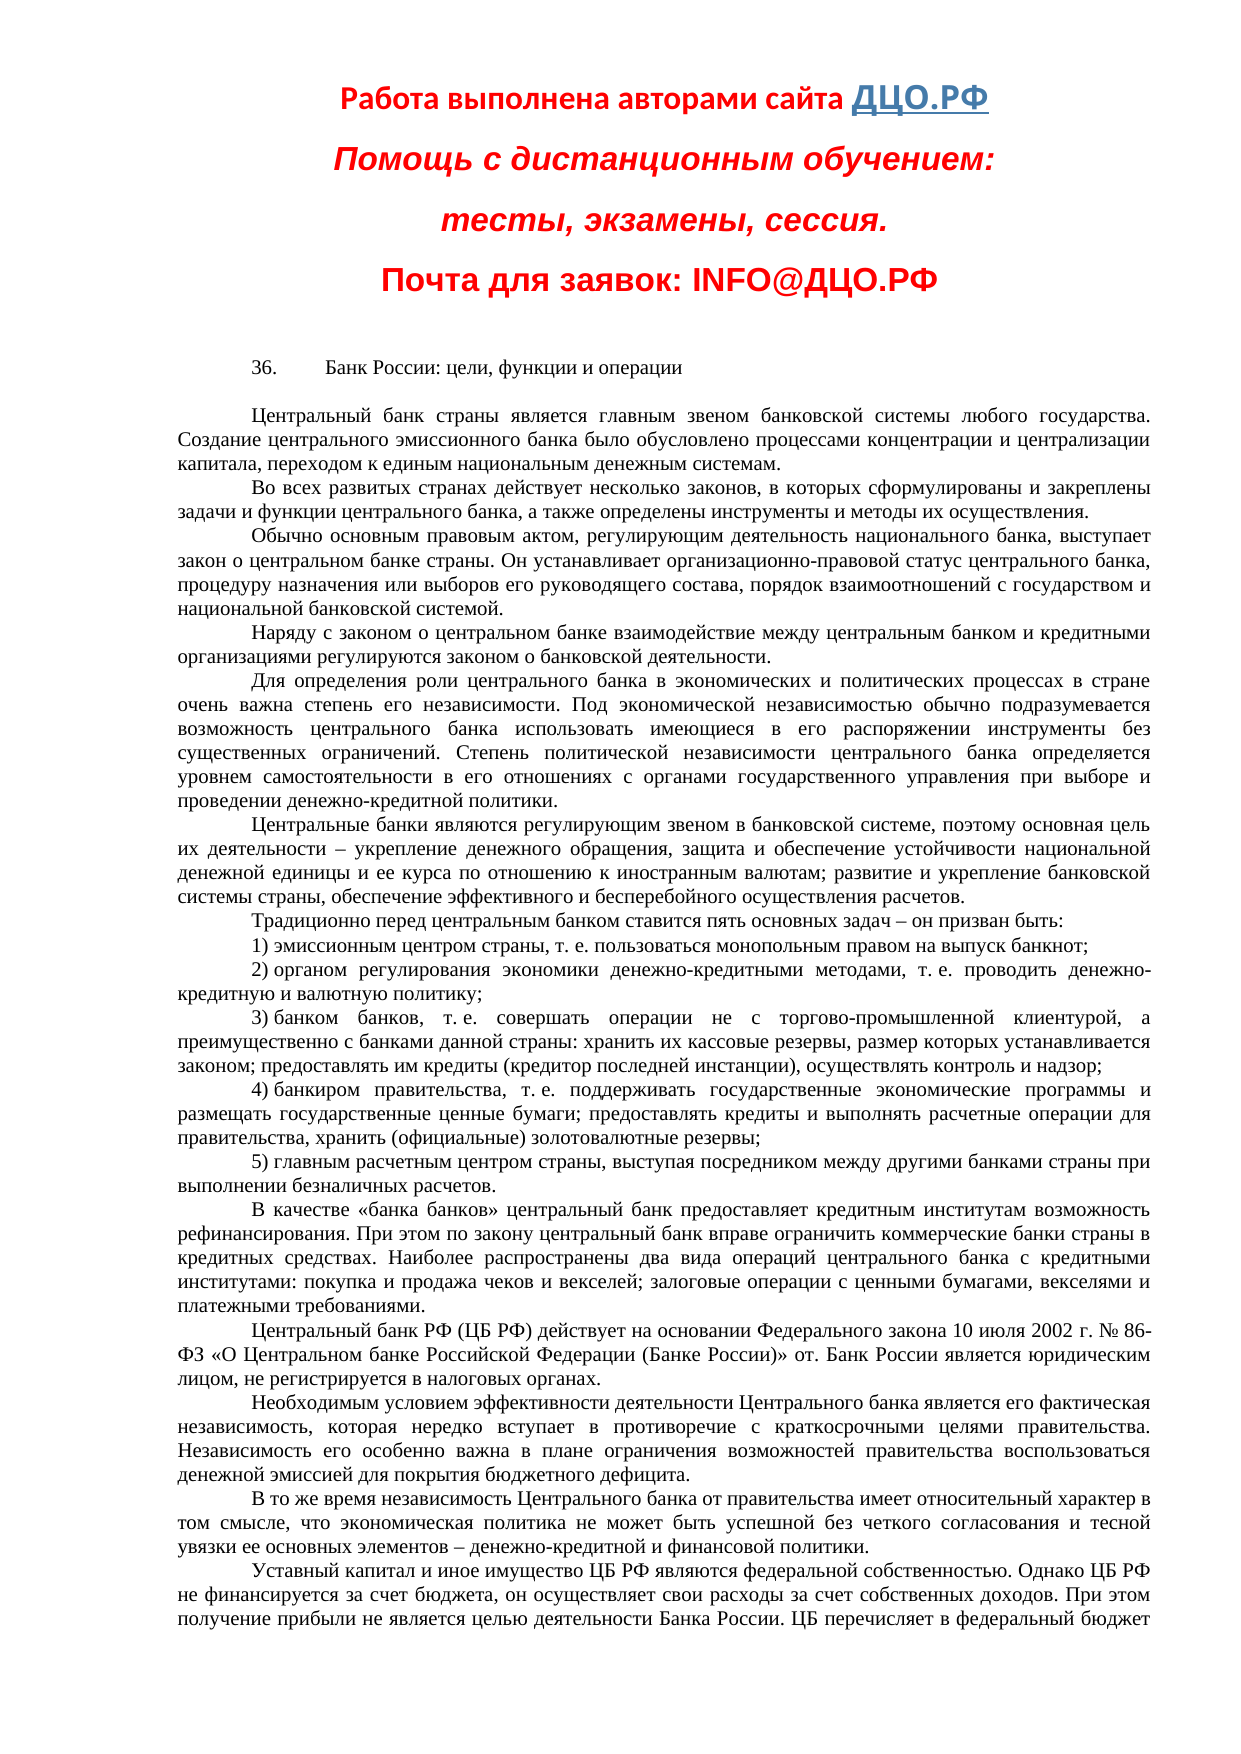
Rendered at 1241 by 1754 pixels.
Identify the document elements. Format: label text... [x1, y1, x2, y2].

text 4) банкиром правительства, т. е. поддерживать государственные экономические программы и размещать государственные ценные бумаги; предоставлять кредиты и выполнять расчетные операции для правительства, хранить (официальные) золотовалютные резервы; [177, 1077, 1152, 1149]
text Традиционно перед центральным банком ставится пять основных задач – он призван быть: [177, 908, 1152, 932]
text 3) банком банков, т. е. совершать операции не с торгово-промышленной клиентурой, а преимущественно с банками данной страны: хранить их кассовые резервы, размер которых устанавливается законом; предоставлять им кредиты (кредитор последней инстанции), осуществлять контроль и надзор; [177, 1005, 1152, 1077]
text Центральные банки являются регулирующим звеном в банковской системе, поэтому основная цель их деятельности – укрепление денежного обращения, защита и обеспечение устойчивости национальной денежной единицы и ее курса по отношению к иностранным валютам; развитие и укрепление банковской системы страны, обеспечение эффективного и бесперебойного осуществления расчетов. [177, 812, 1152, 908]
text 2) органом регулирования экономики денежно-кредитными методами, т. е. проводить денежно-кредитную и валютную политику; [177, 957, 1152, 1005]
text 1) эмиссионным центром страны, т. е. пользоваться монопольным правом на выпуск банкнот; [177, 932, 1152, 957]
text Центральный банк страны является главным звеном банковской системы любого государства. Создание центрального эмиссионного банка было обусловлено процессами концентрации и централизации капитала, переходом к единым национальным денежным системам. [177, 403, 1152, 475]
text В то же время независимость Центрального банка от правительства имеет относительный характер в том смысле, что экономическая политика не может быть успешной без четкого согласования и тесной увязки ее основных элементов – денежно-кредитной и финансовой политики. [177, 1486, 1152, 1558]
text Центральный банк РФ (ЦБ РФ) действует на основании Федерального закона 10 июля 2002 г. № 86-ФЗ «О Центральном банке Российской Федерации (Банке России)» от. Банк России является юридическим лицом, не регистрируется в налоговых органах. [177, 1317, 1152, 1390]
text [177, 1558, 1152, 1630]
text Наряду с законом о центральном банке взаимодействие между центральным банком и кредитными организациями регулируются законом о банковской деятельности. [177, 620, 1152, 668]
text Необходимым условием эффективности деятельности Центрального банка является его фактическая независимость, которая нередко вступает в противоречие с краткосрочными целями правительства. Независимость его особенно важна в плане ограничения возможностей правительства воспользоваться денежной эмиссией для покрытия бюджетного дефицита. [177, 1390, 1152, 1486]
text Во всех развитых странах действует несколько законов, в которых сформулированы и закреплены задачи и функции центрального банка, а также определены инструменты и методы их осуществления. [177, 475, 1152, 523]
text Обычно основным правовым актом, регулирующим деятельность национального банка, выступает закон о центральном банке страны. Он устанавливает организационно-правовой статус центрального банка, процедуру назначения или выборов его руководящего состава, порядок взаимоотношений с государством и национальной банковской системой. [177, 523, 1152, 620]
list Банк России: цели, функции и операции [177, 355, 1152, 379]
text 5) главным расчетным центром страны, выступая посредником между другими банками страны при выполнении безналичных расчетов. [177, 1149, 1152, 1197]
text В качестве «банка банков» центральный банк предоставляет кредитным институтам возможность рефинансирования. При этом по закону центральный банк вправе ограничить коммерческие банки страны в кредитных средствах. Наиболее распространены два вида операций центрального банка с кредитными институтами: покупка и продажа чеков и векселей; залоговые операции с ценными бумагами, векселями и платежными требованиями. [177, 1197, 1152, 1317]
text Для определения роли центрального банка в экономических и политических процессах в стране очень важна степень его независимости. Под экономической независимостью обычно подразумевается возможность центрального банка использовать имеющиеся в его распоряжении инструменты без существенных ограничений. Степень политической независимости центрального банка определяется уровнем самостоятельности в его отношениях с органами государственного управления при выборе и проведении денежно-кредитной политики. [177, 668, 1152, 812]
